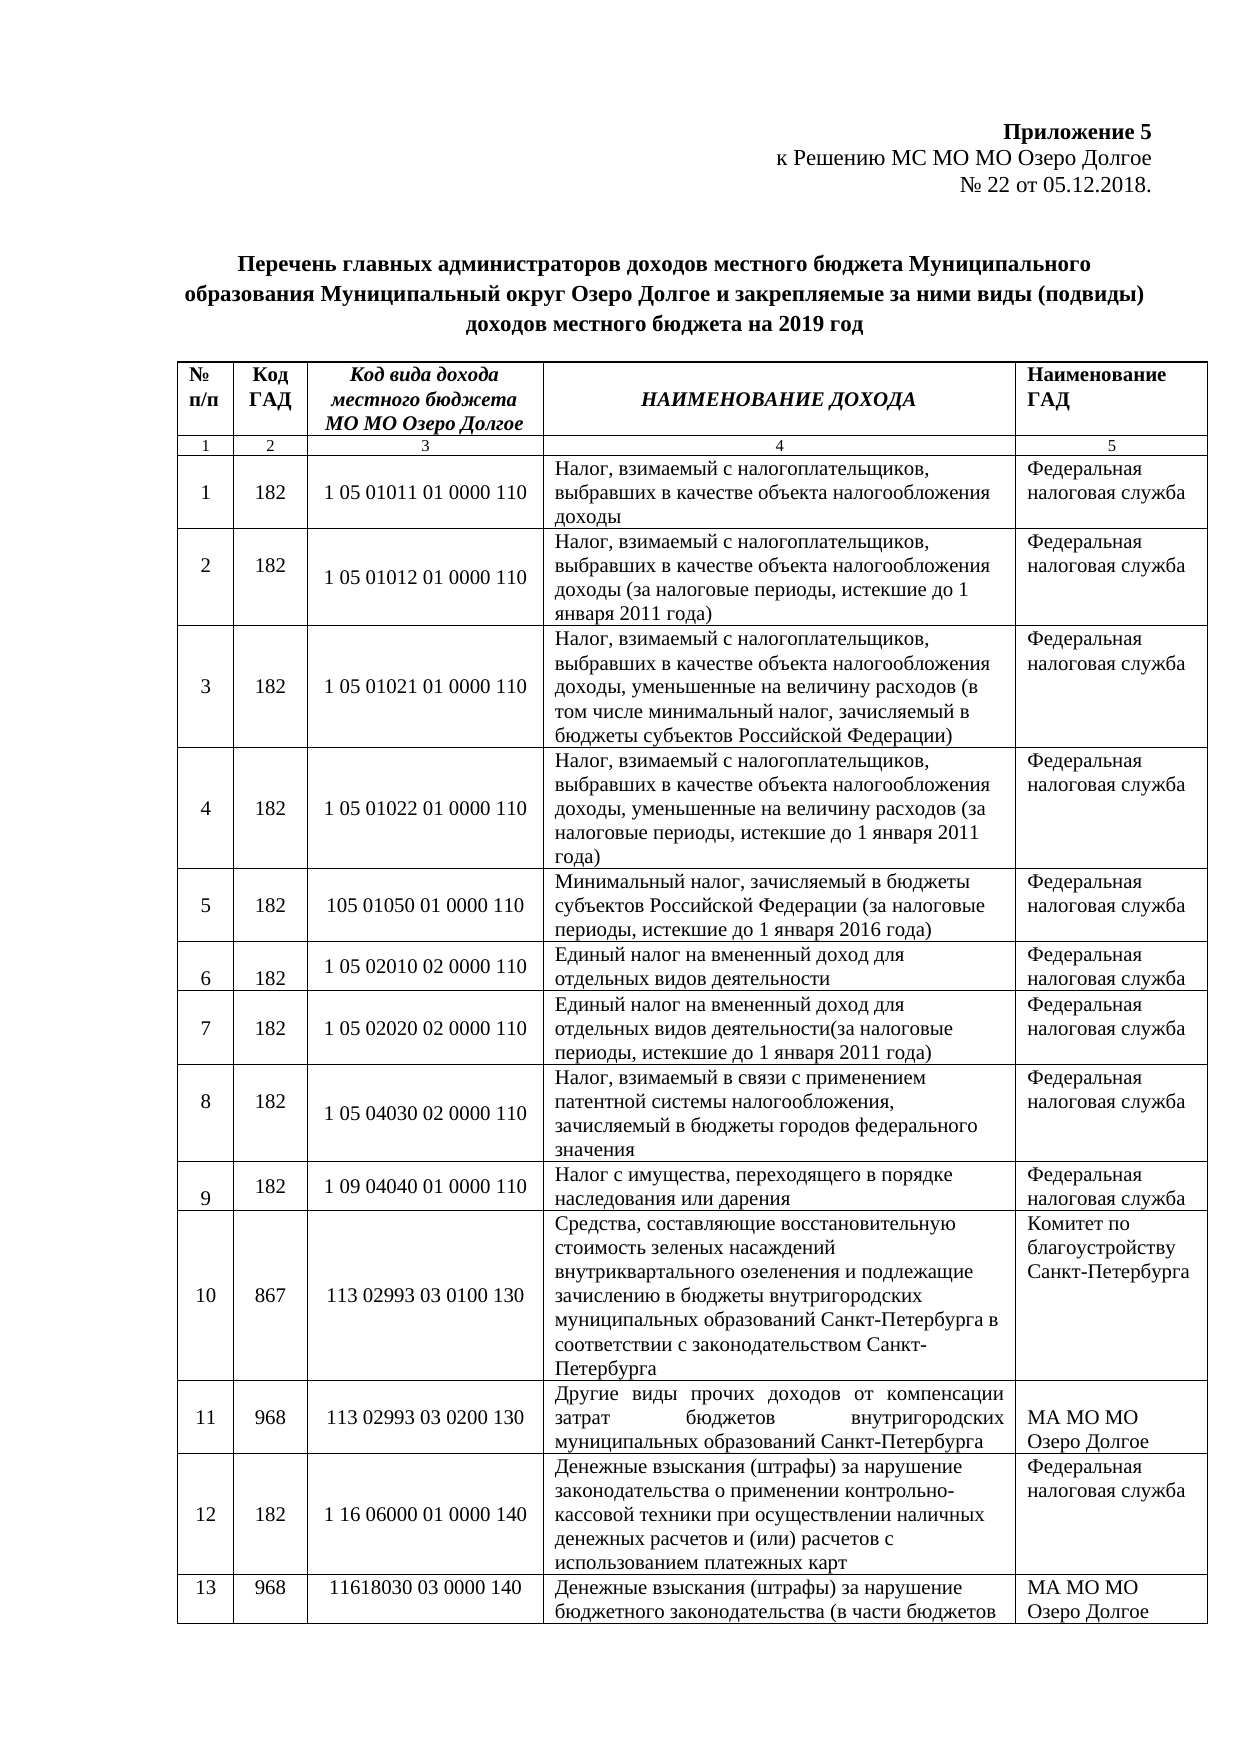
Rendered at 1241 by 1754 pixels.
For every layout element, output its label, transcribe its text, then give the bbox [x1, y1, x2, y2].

table_cell 4 [178, 748, 233, 868]
table_cell Федеральная налоговая служба [1016, 942, 1207, 990]
table_cell 113 02993 03 0200 130 [308, 1381, 543, 1453]
table_cell 6 [178, 942, 233, 990]
text Приложение 5 [693, 118, 1152, 144]
table_cell 182 [234, 942, 307, 990]
table_cell 12 [178, 1454, 233, 1574]
table_cell 182 [234, 869, 307, 941]
table_cell 2 [178, 529, 233, 625]
table_cell Налог с имущества, переходящего в порядке наследования или дарения [544, 1162, 1015, 1210]
table_cell Федеральная налоговая служба [1016, 626, 1207, 747]
table_header № п/п [178, 363, 233, 434]
table_cell 13 [178, 1575, 233, 1623]
table_cell 182 [234, 1162, 307, 1210]
table_cell 8 [178, 1065, 233, 1161]
table_cell Федеральная налоговая служба [1016, 1454, 1207, 1574]
table_cell Федеральная налоговая служба [1016, 991, 1207, 1064]
table_cell 10 [178, 1211, 233, 1379]
table_header Код ГАД [234, 363, 307, 434]
table_cell Налог, взимаемый с налогоплательщиков, выбравших в качестве объекта налогообложения доходы [544, 456, 1015, 528]
table_cell 11 [178, 1381, 233, 1453]
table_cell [544, 1575, 1015, 1623]
table_cell 113 02993 03 0100 130 [308, 1211, 543, 1379]
table_cell 1 05 01012 01 0000 110 [308, 529, 543, 625]
table_cell 7 [178, 991, 233, 1064]
table_cell Единый налог на вмененный доход для отдельных видов деятельности [544, 942, 1015, 990]
table_cell 1 05 01021 01 0000 110 [308, 626, 543, 747]
table_cell Средства, составляющие восстановительную стоимость зеленых насаждений внутриквартального озеленения и подлежащие зачислению в бюджеты внутригородских муниципальных образований Санкт-Петербурга в соответствии с законодательством Санкт-Петербурга [544, 1211, 1015, 1379]
table_cell Федеральная налоговая служба [1016, 529, 1207, 625]
table_cell Федеральная налоговая служба [1016, 1065, 1207, 1161]
table_cell 182 [234, 456, 307, 528]
table_cell Федеральная налоговая служба [1016, 1162, 1207, 1210]
table_cell Налог, взимаемый в связи с применением патентной системы налогообложения, зачисляемый в бюджеты городов федерального значения [544, 1065, 1015, 1161]
table_cell Другие виды прочих доходов от компенсации затрат бюджетов внутригородских муниципальных образований Санкт-Петербурга [544, 1381, 1015, 1453]
table_cell 4 [544, 436, 1015, 455]
table_cell 1 16 06000 01 0000 140 [308, 1454, 543, 1574]
table_cell 182 [234, 626, 307, 747]
table_header НАИМЕНОВАНИЕ ДОХОДА [544, 363, 1015, 434]
table_cell 1 05 04030 02 0000 110 [308, 1065, 543, 1161]
table_cell 9 [178, 1162, 233, 1210]
table_cell 1 05 01011 01 0000 110 [308, 456, 543, 528]
table_cell Минимальный налог, зачисляемый в бюджеты субъектов Российской Федерации (за налоговые периоды, истекшие до 1 января 2016 года) [544, 869, 1015, 941]
table_cell 1 05 02020 02 0000 110 [308, 991, 543, 1064]
table_cell 182 [234, 529, 307, 625]
table_cell Федеральная налоговая служба [1016, 456, 1207, 528]
table_cell 1 [178, 456, 233, 528]
table_cell 1 09 04040 01 0000 110 [308, 1162, 543, 1210]
text Перечень главных администраторов доходов местного бюджета Муниципального образования Муниципальный округ Озеро Долгое и закрепляемые за ними виды (подвиды) доходов местного бюджета на 2019 год [177, 250, 1152, 337]
table_cell 182 [234, 1065, 307, 1161]
table_cell 1 05 02010 02 0000 110 [308, 942, 543, 990]
table_cell 5 [1016, 436, 1207, 455]
table_cell 1 05 01022 01 0000 110 [308, 748, 543, 868]
table_header Код вида дохода местного бюджета МО МО Озеро Долгое [308, 363, 543, 434]
table_cell Налог, взимаемый с налогоплательщиков, выбравших в качестве объекта налогообложения доходы, уменьшенные на величину расходов (в том числе минимальный налог, зачисляемый в бюджеты субъектов Российской Федерации) [544, 626, 1015, 747]
table_cell Федеральная налоговая служба [1016, 869, 1207, 941]
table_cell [1016, 1575, 1207, 1623]
table_cell 105 01050 01 0000 110 [308, 869, 543, 941]
table_cell Комитет по благоустройству Санкт-Петербурга [1016, 1211, 1207, 1379]
table_cell 182 [234, 748, 307, 868]
table_cell Федеральная налоговая служба [1016, 748, 1207, 868]
table_cell Налог, взимаемый с налогоплательщиков, выбравших в качестве объекта налогообложения доходы, уменьшенные на величину расходов (за налоговые периоды, истекшие до 1 января 2011 года) [544, 748, 1015, 868]
table_cell 182 [234, 991, 307, 1064]
table_cell 3 [178, 626, 233, 747]
table_cell Единый налог на вмененный доход для отдельных видов деятельности(за налоговые периоды, истекшие до 1 января 2011 года) [544, 991, 1015, 1064]
table_cell 182 [234, 1454, 307, 1574]
table_cell МА МО МО Озеро Долгое [1016, 1381, 1207, 1453]
table_header Наименование ГАД [1016, 363, 1207, 434]
table_cell 5 [178, 869, 233, 941]
text № 22 от 05.12.2018. [767, 171, 1152, 197]
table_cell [308, 1575, 543, 1623]
table_cell 968 [234, 1381, 307, 1453]
table_cell Денежные взыскания (штрафы) за нарушение законодательства о применении контрольно-кассовой техники при осуществлении наличных денежных расчетов и (или) расчетов с использованием платежных карт [544, 1454, 1015, 1574]
table_cell 2 [234, 436, 307, 455]
table_cell 3 [308, 436, 543, 455]
text к Решению МС МО МО Озеро Долгое [693, 144, 1152, 171]
table_cell 867 [234, 1211, 307, 1379]
table_cell 1 [178, 436, 233, 455]
table_cell 968 [234, 1575, 307, 1623]
table_cell Налог, взимаемый с налогоплательщиков, выбравших в качестве объекта налогообложения доходы (за налоговые периоды, истекшие до 1 января 2011 года) [544, 529, 1015, 625]
